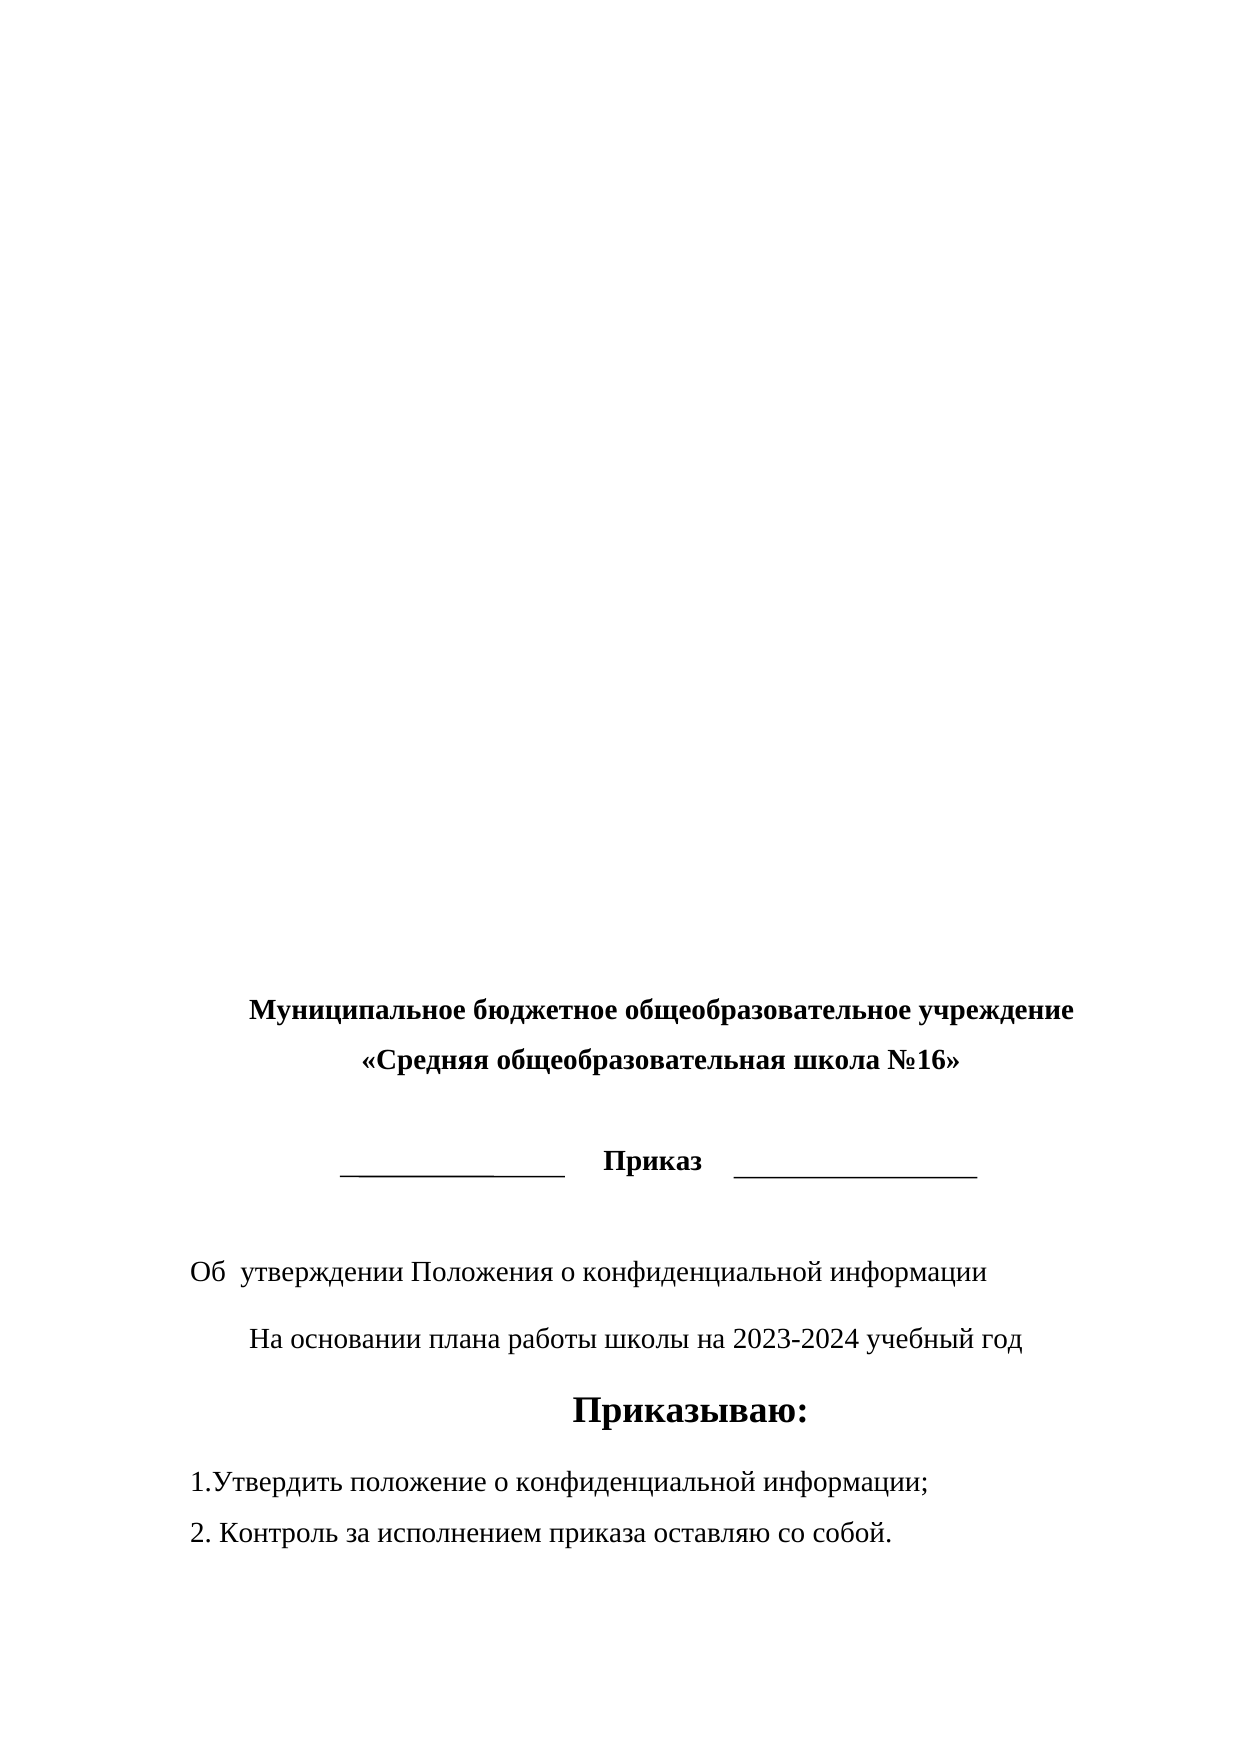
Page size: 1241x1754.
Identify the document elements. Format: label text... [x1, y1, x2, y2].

text 1.Утвердить положение о конфиденциальной информации; [190, 1464, 1132, 1498]
text Приказ [190, 1143, 1132, 1177]
text 2. Контроль за исполнением приказа оставляю со собой. [190, 1515, 1132, 1548]
text Муниципальное бюджетное общеобразовательное учреждение [190, 992, 1132, 1026]
text «Средняя общеобразовательная школа №16» [190, 1042, 1132, 1076]
text На основании плана работы школы на 2023-2024 учебный год [190, 1321, 1132, 1354]
text Приказываю: [190, 1388, 1132, 1431]
text Об утверждении Положения о конфиденциальной информации [190, 1254, 1132, 1287]
